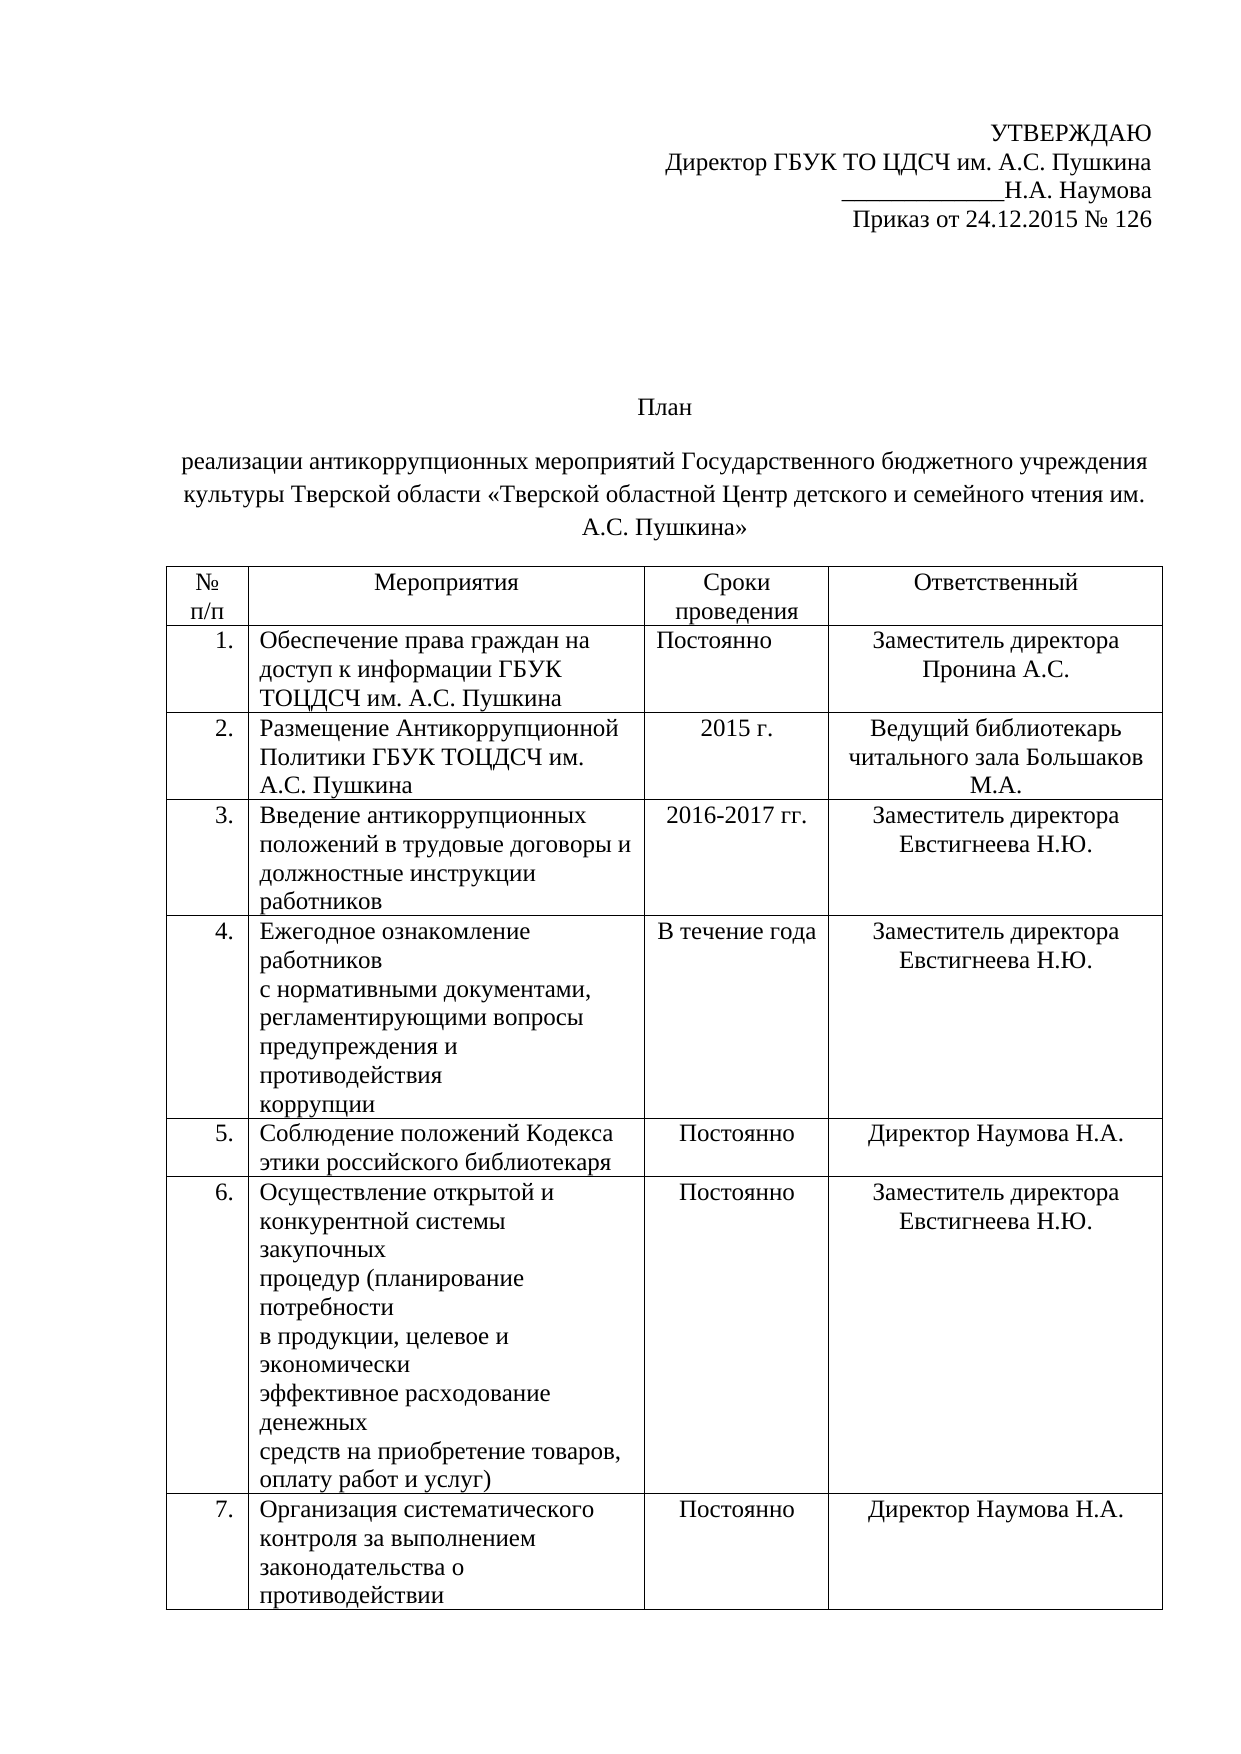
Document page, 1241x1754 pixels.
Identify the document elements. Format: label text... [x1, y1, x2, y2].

table_cell Постоянно [645, 626, 828, 712]
table_cell [167, 916, 248, 1117]
table_header № п/п [167, 567, 248, 624]
table_cell Постоянно [645, 1119, 828, 1176]
table_cell Обеспечение права граждан на доступ к информации ГБУК ТОЦДСЧ им. А.С. Пушкина [249, 626, 644, 712]
table_cell [167, 1119, 248, 1176]
table_cell Заместитель директора Евстигнеева Н.Ю. [829, 800, 1162, 915]
table_cell Заместитель директора Пронина А.С. [829, 626, 1162, 712]
table_cell Ежегодное ознакомление работников с нормативными документами, регламентирующими вопросы предупреждения и противодействия коррупции [249, 916, 644, 1117]
table_cell Постоянно [645, 1177, 828, 1493]
table_cell 2016-2017 гг. [645, 800, 828, 915]
table_cell Директор Наумова Н.А. [829, 1119, 1162, 1176]
table_cell В течение года [645, 916, 828, 1117]
table_header Сроки проведения [645, 567, 828, 624]
table_cell [167, 713, 248, 799]
table_cell [167, 1177, 248, 1493]
table_cell Осуществление открытой и конкурентной системы закупочных процедур (планирование потребности в продукции, целевое и экономически эффективное расходование денежных средств на приобретение товаров, оплату работ и услуг) [249, 1177, 644, 1493]
table_cell [167, 1494, 248, 1609]
table_header Мероприятия [249, 567, 644, 624]
table_header Ответственный [829, 567, 1162, 624]
text _____________Н.А. Наумова [177, 176, 1152, 204]
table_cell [249, 1494, 644, 1609]
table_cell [829, 1494, 1162, 1609]
table_cell Заместитель директора Евстигнеева Н.Ю. [829, 1177, 1162, 1493]
table_cell Размещение Антикоррупционной Политики ГБУК ТОЦДСЧ им. А.С. Пушкина [249, 713, 644, 799]
table_cell Ведущий библиотекарь читального зала Большаков М.А. [829, 713, 1162, 799]
table_cell Введение антикоррупционных положений в трудовые договоры и должностные инструкции работников [249, 800, 644, 915]
table_cell 2015 г. [645, 713, 828, 799]
text УТВЕРЖДАЮ [177, 118, 1152, 147]
table_cell Постоянно [645, 1494, 828, 1609]
table_cell [167, 626, 248, 712]
table_cell Соблюдение положений Кодекса этики российского библиотекаря [249, 1119, 644, 1176]
text Директор ГБУК ТО ЦДСЧ им. А.С. Пушкина [177, 147, 1152, 176]
text Приказ от 24.12.2015 № 126 [177, 204, 1152, 233]
text реализации антикоррупционных мероприятий Государственного бюджетного учреждения культуры Тверской области «Тверской областной Центр детского и семейного чтения им. А.С. Пушкина» [177, 446, 1152, 541]
table_cell Заместитель директора Евстигнеева Н.Ю. [829, 916, 1162, 1117]
table_cell [167, 800, 248, 915]
text План [177, 392, 1152, 421]
